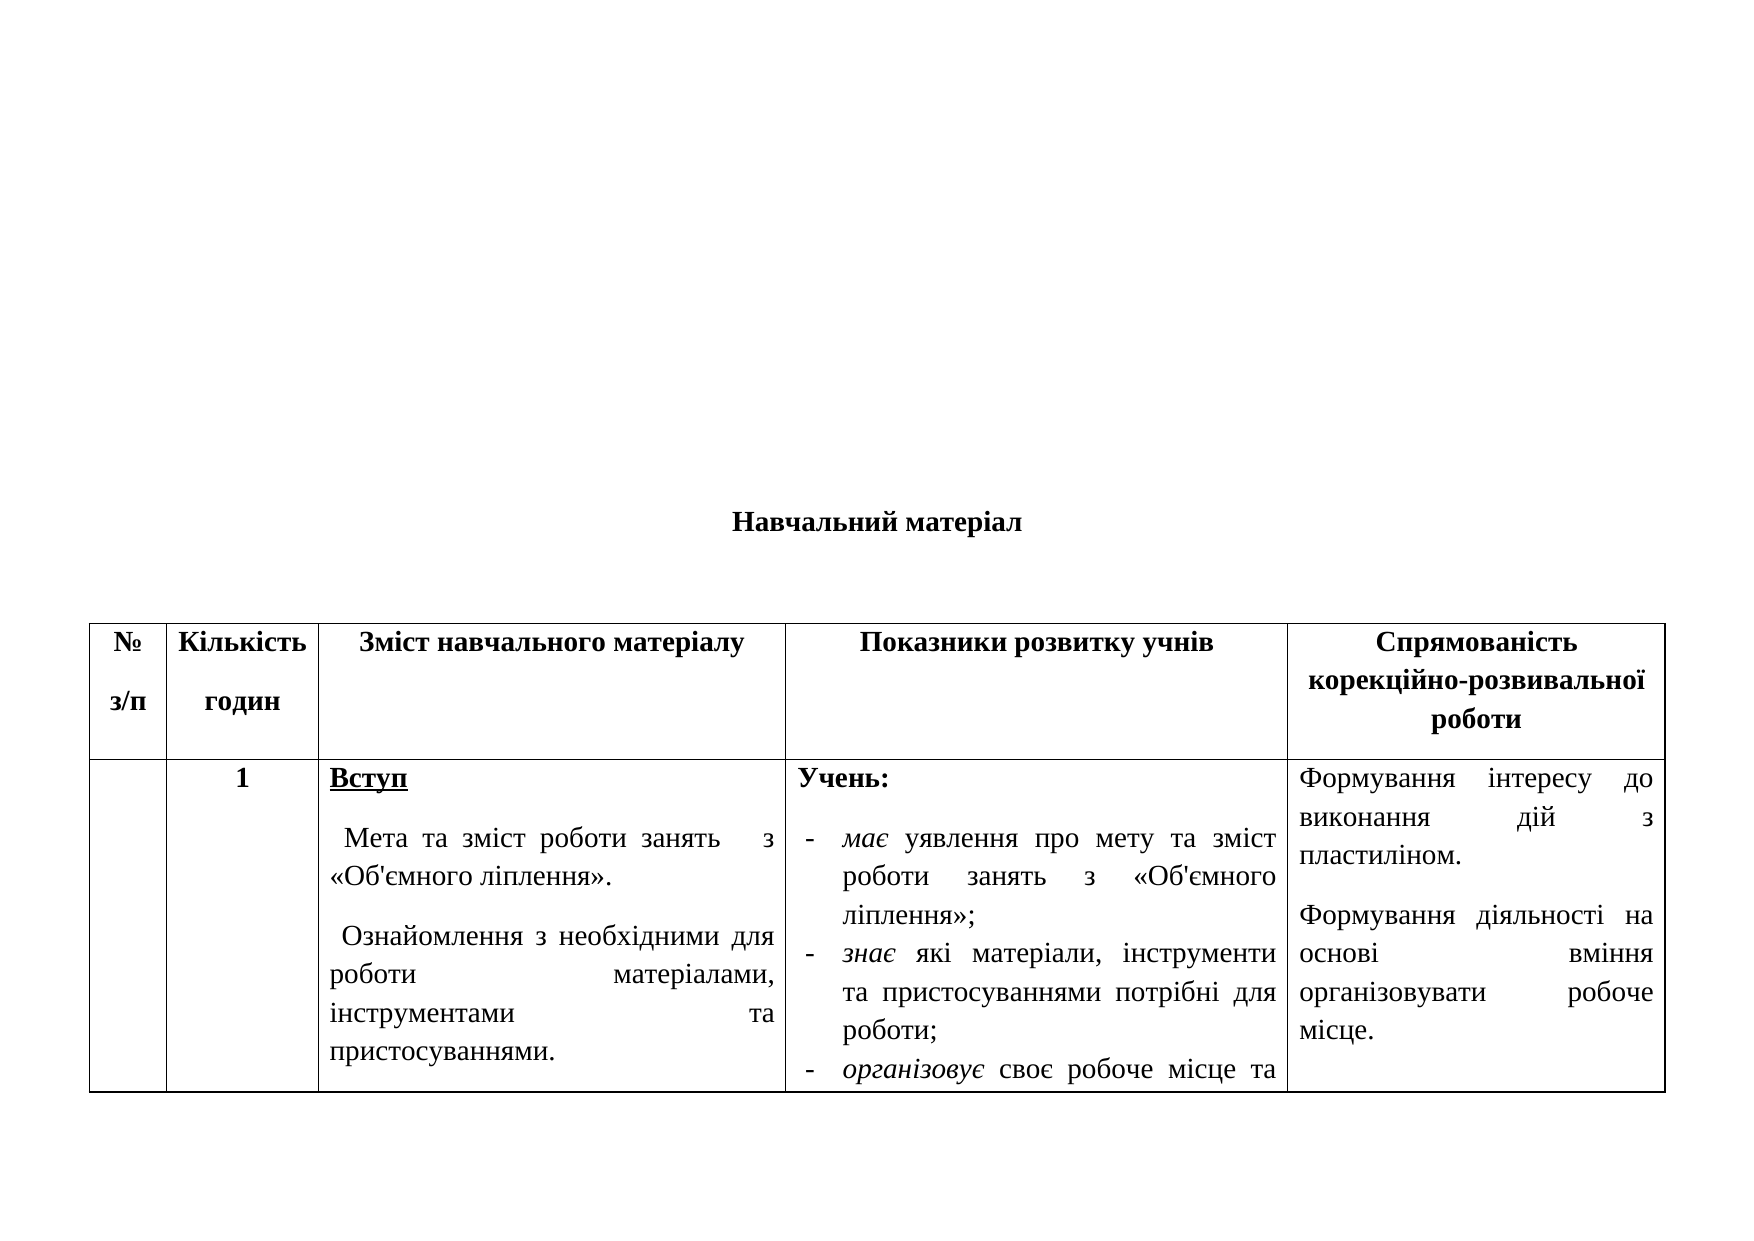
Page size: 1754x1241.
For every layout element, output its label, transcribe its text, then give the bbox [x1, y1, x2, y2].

table_header Показники розвитку учнів [786, 624, 1287, 759]
table_header № з/п [90, 624, 166, 759]
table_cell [1288, 760, 1664, 1091]
text Навчальний матеріал [88, 504, 1665, 538]
table_cell [90, 760, 166, 1091]
table_cell 1 [167, 760, 318, 1091]
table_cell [786, 760, 1287, 1091]
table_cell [319, 760, 785, 1091]
table_header Зміст навчального матеріалу [319, 624, 785, 759]
table_header Кількість годин [167, 624, 318, 759]
table_header Спрямованість корекційно-розвивальної роботи [1288, 624, 1664, 759]
